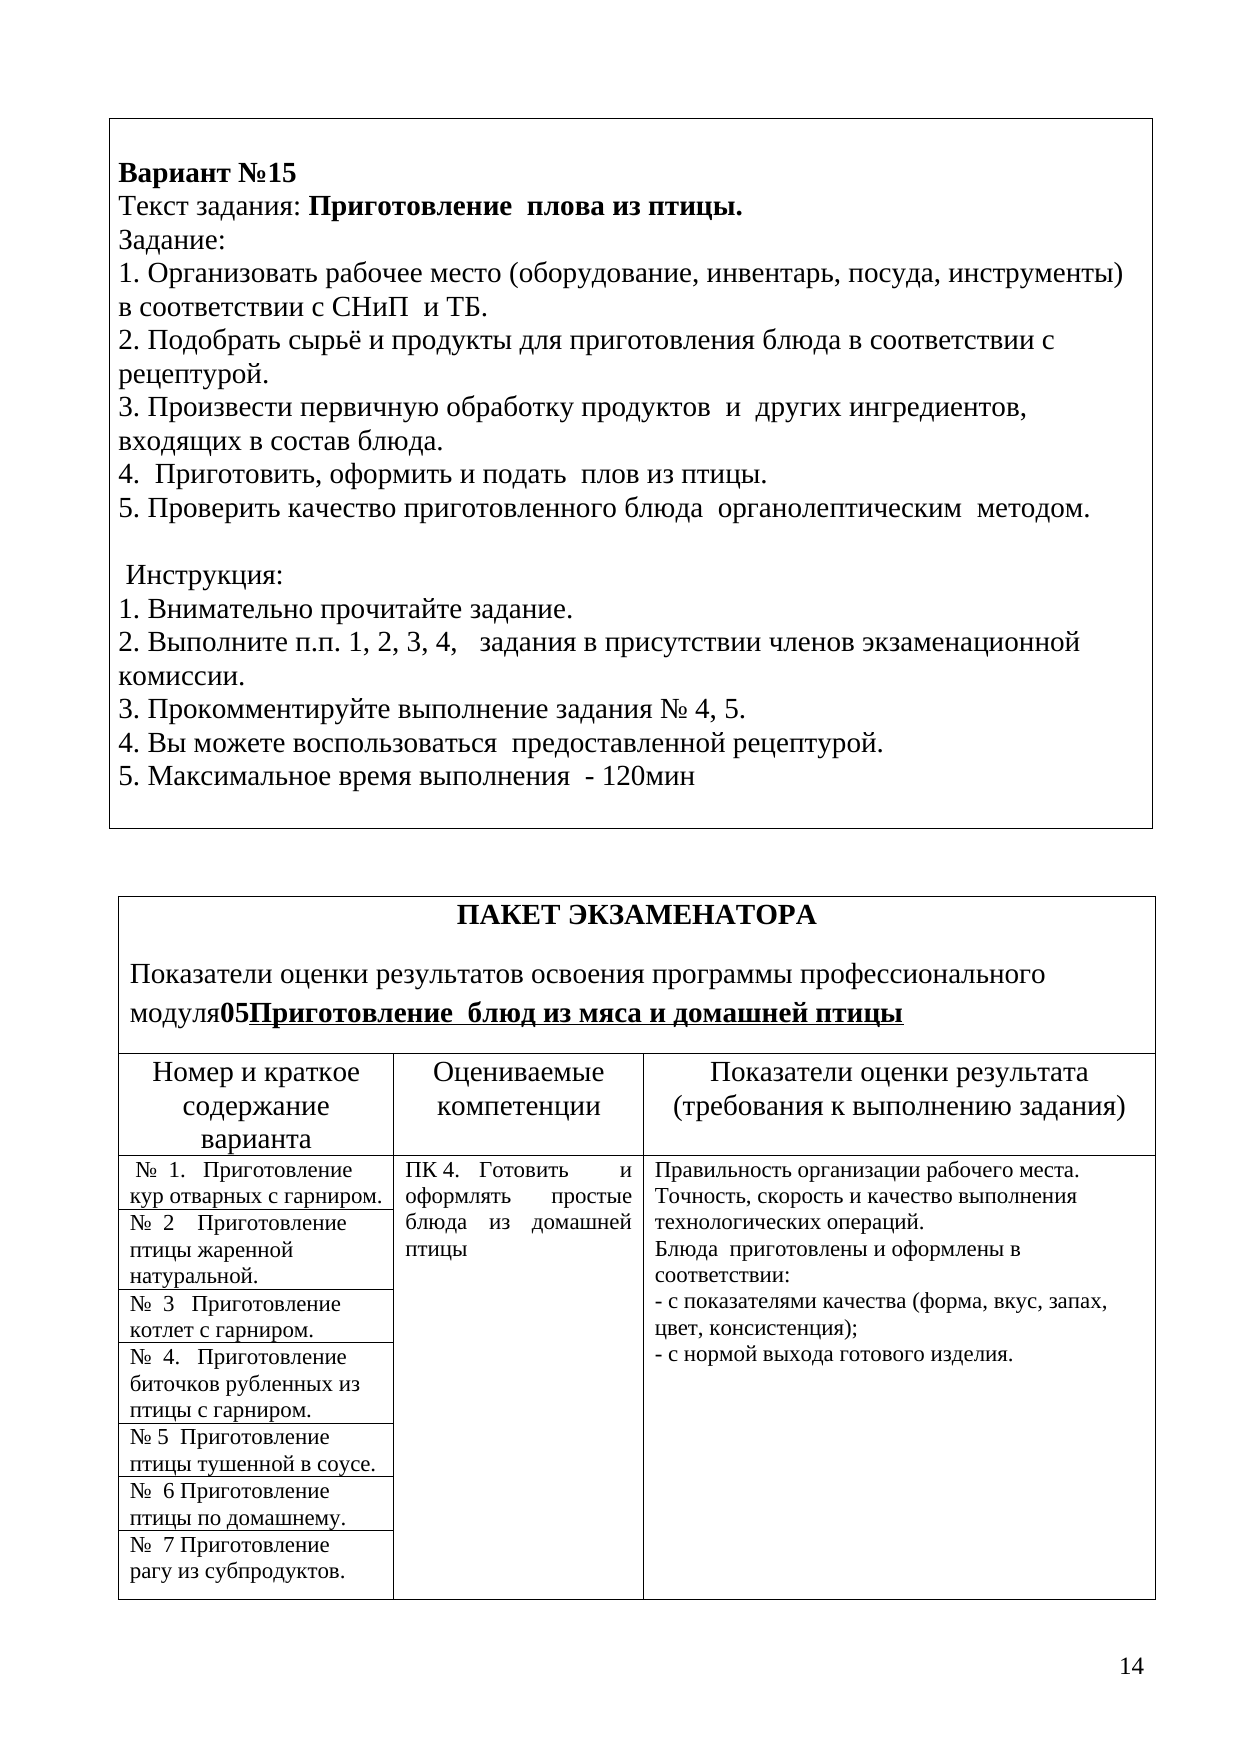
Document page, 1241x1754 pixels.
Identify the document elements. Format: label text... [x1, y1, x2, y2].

text 5. Проверить качество приготовленного блюда органолептическим методом. [118, 490, 1144, 524]
text 1. Организовать рабочее место (оборудование, инвентарь, посуда, инструменты) в соответствии с СНиП и ТБ. [118, 255, 1144, 322]
table_cell № 7 Приготовление рагу из субпродуктов. [119, 1531, 393, 1599]
table_cell № 6 Приготовление птицы по домашнему. [119, 1477, 393, 1530]
text 1. Внимательно прочитайте задание. [118, 591, 1144, 624]
table_cell № 5 Приготовление птицы тушенной в соусе. [119, 1424, 393, 1476]
text 4. Вы можете воспользоваться предоставленной рецептурой. [118, 725, 1144, 758]
text Инструкция: [118, 557, 1144, 591]
table_cell № 2 Приготовление птицы жаренной натуральной. [119, 1210, 393, 1288]
text Задание: [118, 222, 1144, 255]
text Текст задания: Приготовление плова из птицы. [118, 188, 1144, 222]
table_cell № 3 Приготовление котлет с гарниром. [119, 1290, 393, 1342]
text 2. Подобрать сырьё и продукты для приготовления блюда в соответствии с рецептурой. [118, 322, 1144, 389]
text 4. Приготовить, оформить и подать плов из птицы. [118, 457, 1144, 490]
text 5. Максимальное время выполнения - 120мин [118, 758, 1144, 792]
table_cell № 4. Приготовление биточков рубленных из птицы с гарниром. [119, 1343, 393, 1422]
table_cell Номер и краткое содержание варианта [119, 1054, 393, 1155]
text 3. Прокомментируйте выполнение задания № 4, 5. [118, 691, 1144, 725]
table_header ПАКЕТ ЭКЗАМЕНАТОРА Показатели оценки результатов освоения программы профессионального модуля05Приготовление блюд из мяса и домашней птицы [119, 897, 1155, 1053]
text 3. Произвести первичную обработку продуктов и других ингредиентов, входящих в состав блюда. [118, 389, 1144, 457]
table_cell Показатели оценки результата (требования к выполнению задания) [644, 1054, 1155, 1155]
table_cell Оцениваемые компетенции [394, 1054, 643, 1155]
table_cell Правильность организации рабочего места. Точность, скорость и качество выполнения технологических операций. Блюда приготовлены и оформлены в соответствии: - с показателями качества (форма, вкус, запах, цвет, консистенция); - с нормой выхода готового изделия. [644, 1156, 1155, 1599]
text 2. Выполните п.п. 1, 2, 3, 4, задания в присутствии членов экзаменационной комиссии. [118, 624, 1144, 691]
table_cell № 1. Приготовление кур отварных с гарниром. [119, 1156, 393, 1208]
text Вариант №15 [118, 155, 1144, 188]
table_cell ПК 4. Готовить и оформлять простые блюда из домашней птицы [394, 1156, 643, 1599]
